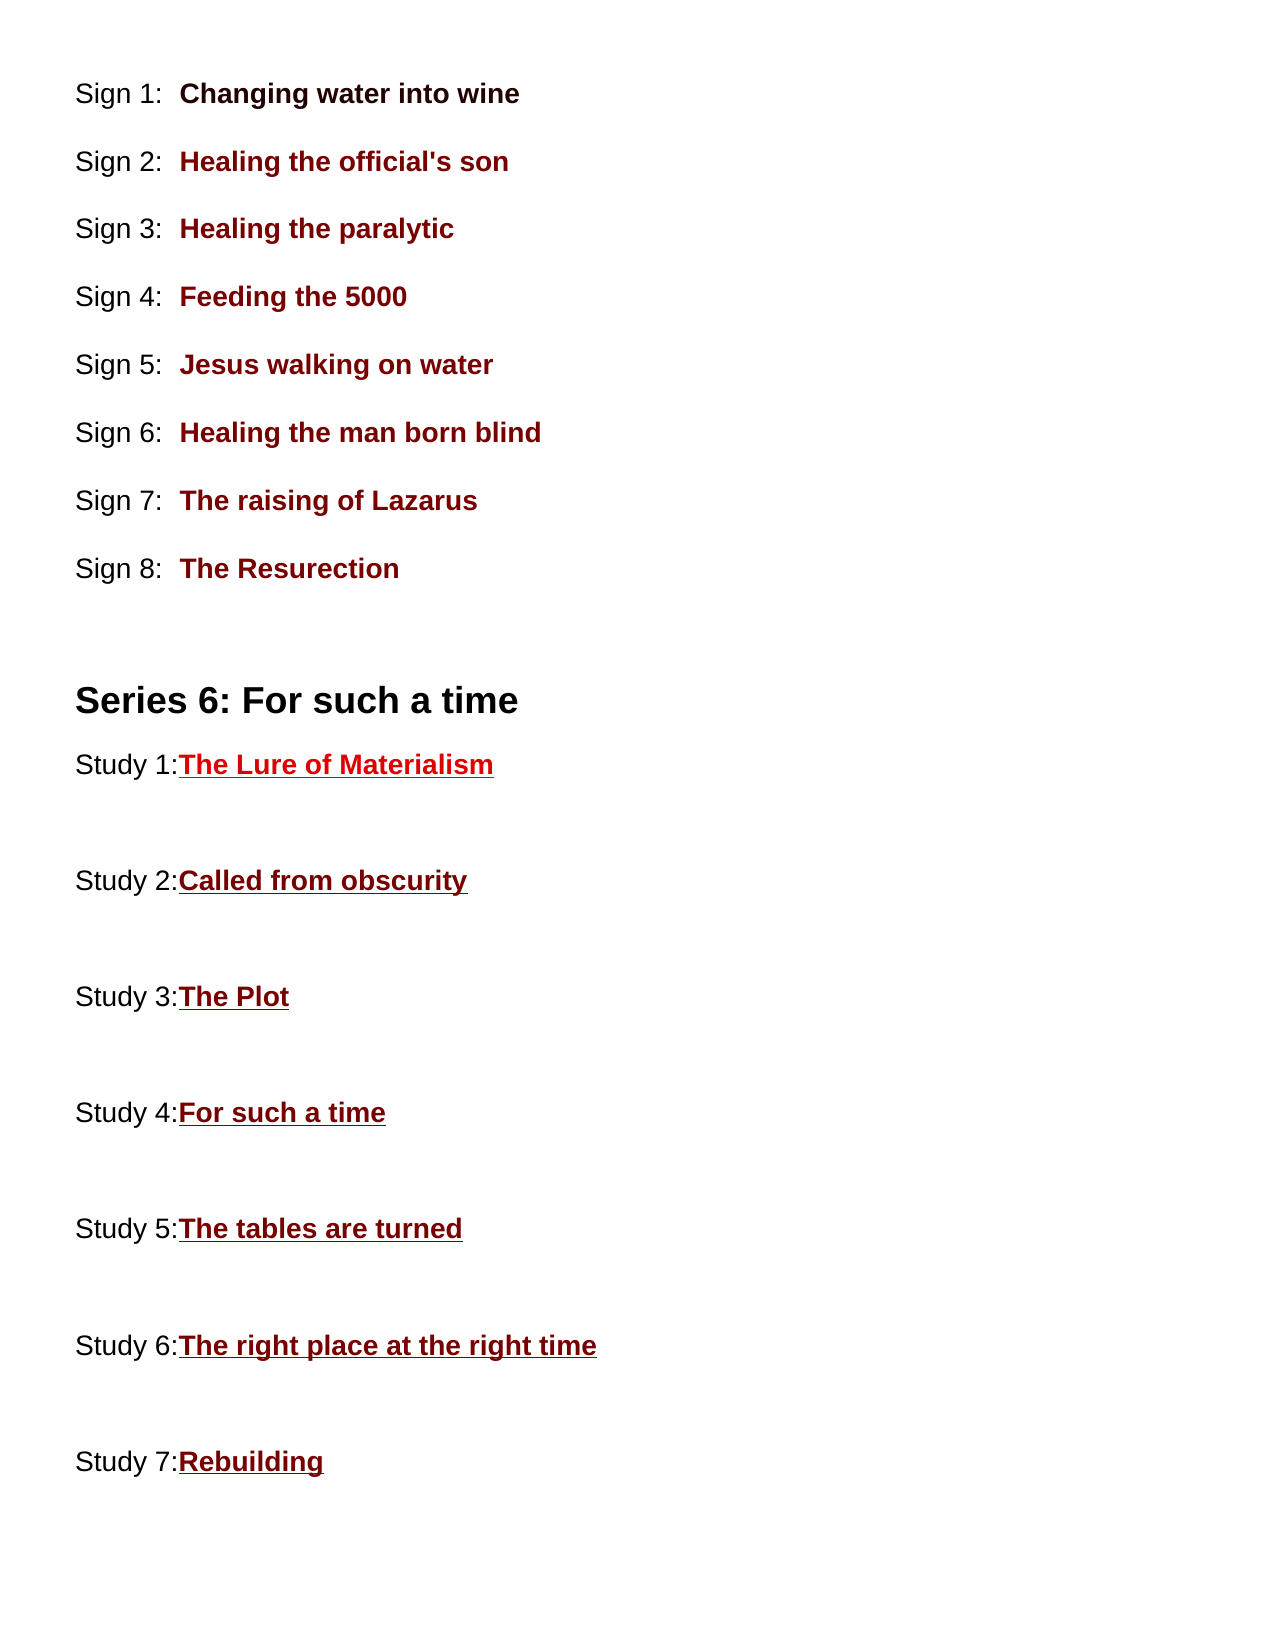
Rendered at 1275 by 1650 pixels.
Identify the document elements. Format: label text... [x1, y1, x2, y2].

table_cell Jesus walking on water [178, 347, 548, 414]
table_cell Sign 8: [74, 550, 178, 586]
table_cell Healing the man born blind [178, 415, 548, 482]
table_cell The Resurection [178, 550, 548, 586]
text Study 6:The right place at the right time [75, 1328, 1200, 1361]
table_header Sign 1: [74, 75, 178, 143]
table_cell Sign 3: [74, 211, 178, 279]
table_cell Healing the paralytic [178, 211, 548, 279]
text Series 6: For such a time [75, 639, 1200, 721]
table_header Changing water into wine [178, 75, 548, 143]
table_cell Sign 5: [74, 347, 178, 414]
table_cell Sign 4: [74, 279, 178, 347]
table_cell Sign 2: [74, 143, 178, 211]
table_cell The raising of Lazarus [178, 483, 548, 550]
text Study 4:For such a time [75, 1096, 1200, 1129]
table_cell Sign 7: [74, 483, 178, 550]
table_cell Feeding the 5000 [178, 279, 548, 347]
text Study 5:The tables are turned [75, 1212, 1200, 1245]
text Study 2:Called from obscurity [75, 864, 1200, 897]
table_cell Healing the official's son [178, 143, 548, 211]
text Study 1:The Lure of Materialism [75, 748, 1200, 781]
table_cell Sign 6: [74, 415, 178, 482]
text Study 3:The Plot [75, 980, 1200, 1013]
text Study 7:Rebuilding [75, 1444, 1200, 1477]
